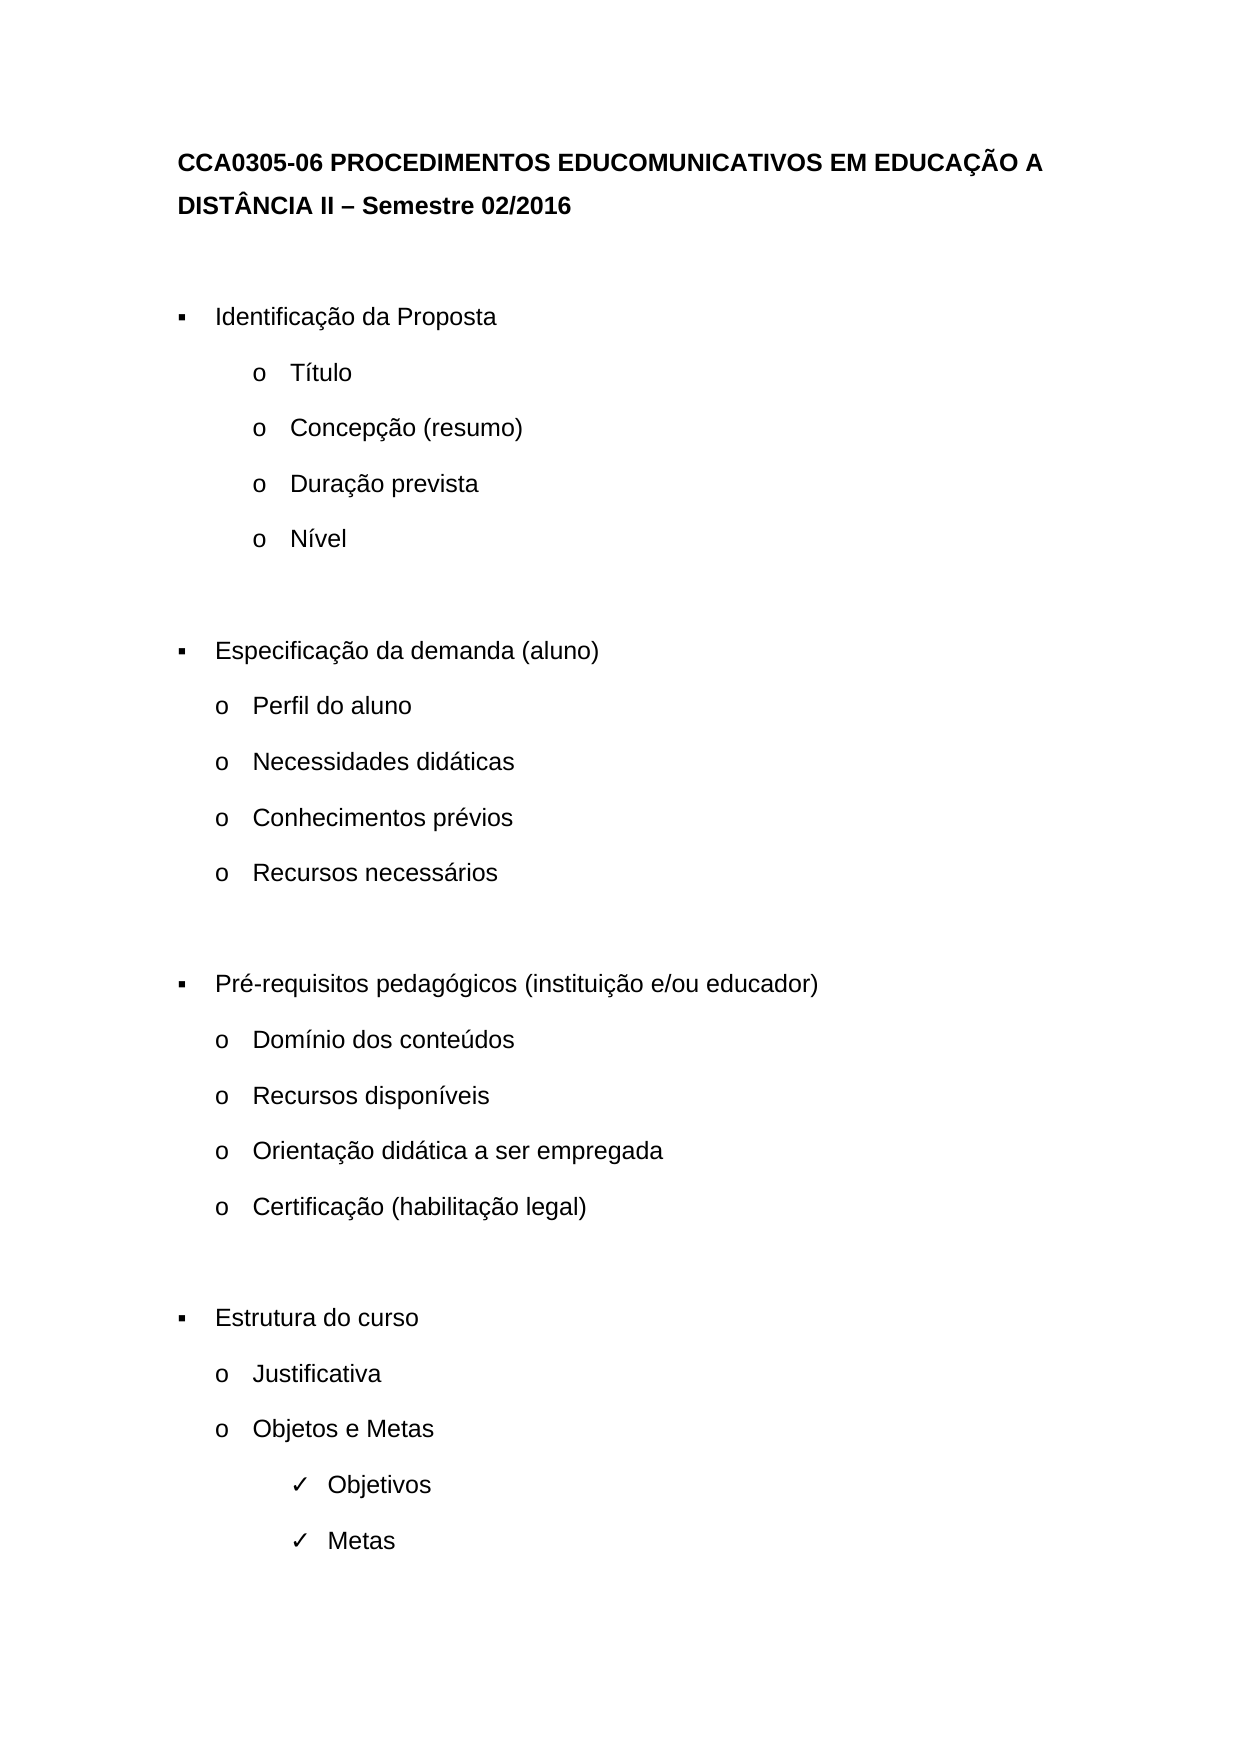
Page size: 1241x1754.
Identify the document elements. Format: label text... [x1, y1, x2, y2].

list Domínio dos conteúdos [215, 1025, 1063, 1054]
text CCA0305-06 PROCEDIMENTOS EDUCOMUNICATIVOS EM EDUCAÇÃO A DISTÂNCIA II – Semestre 02/2016 [177, 148, 1063, 219]
list Metas [290, 1526, 1063, 1554]
list Título [252, 358, 1063, 386]
list Justificativa [215, 1359, 1063, 1388]
list Pré-requisitos pedagógicos (instituição e/ou educador) [177, 969, 1063, 998]
list Especificação da demanda (aluno) [177, 636, 1063, 664]
list Certificação (habilitação legal) [215, 1192, 1063, 1221]
list Orientação didática a ser empregada [215, 1136, 1063, 1165]
list Objetos e Metas [215, 1414, 1063, 1443]
list Necessidades didáticas [215, 747, 1063, 776]
list Estrutura do curso [177, 1303, 1063, 1332]
list Concepção (resumo) [252, 413, 1063, 442]
list Nível [252, 524, 1063, 553]
list Duração prevista [252, 469, 1063, 498]
list Conhecimentos prévios [215, 803, 1063, 831]
list Recursos disponíveis [215, 1081, 1063, 1109]
list Identificação da Proposta [177, 302, 1063, 331]
list Perfil do aluno [215, 691, 1063, 720]
list Recursos necessários [215, 858, 1063, 887]
list Objetivos [290, 1470, 1063, 1499]
